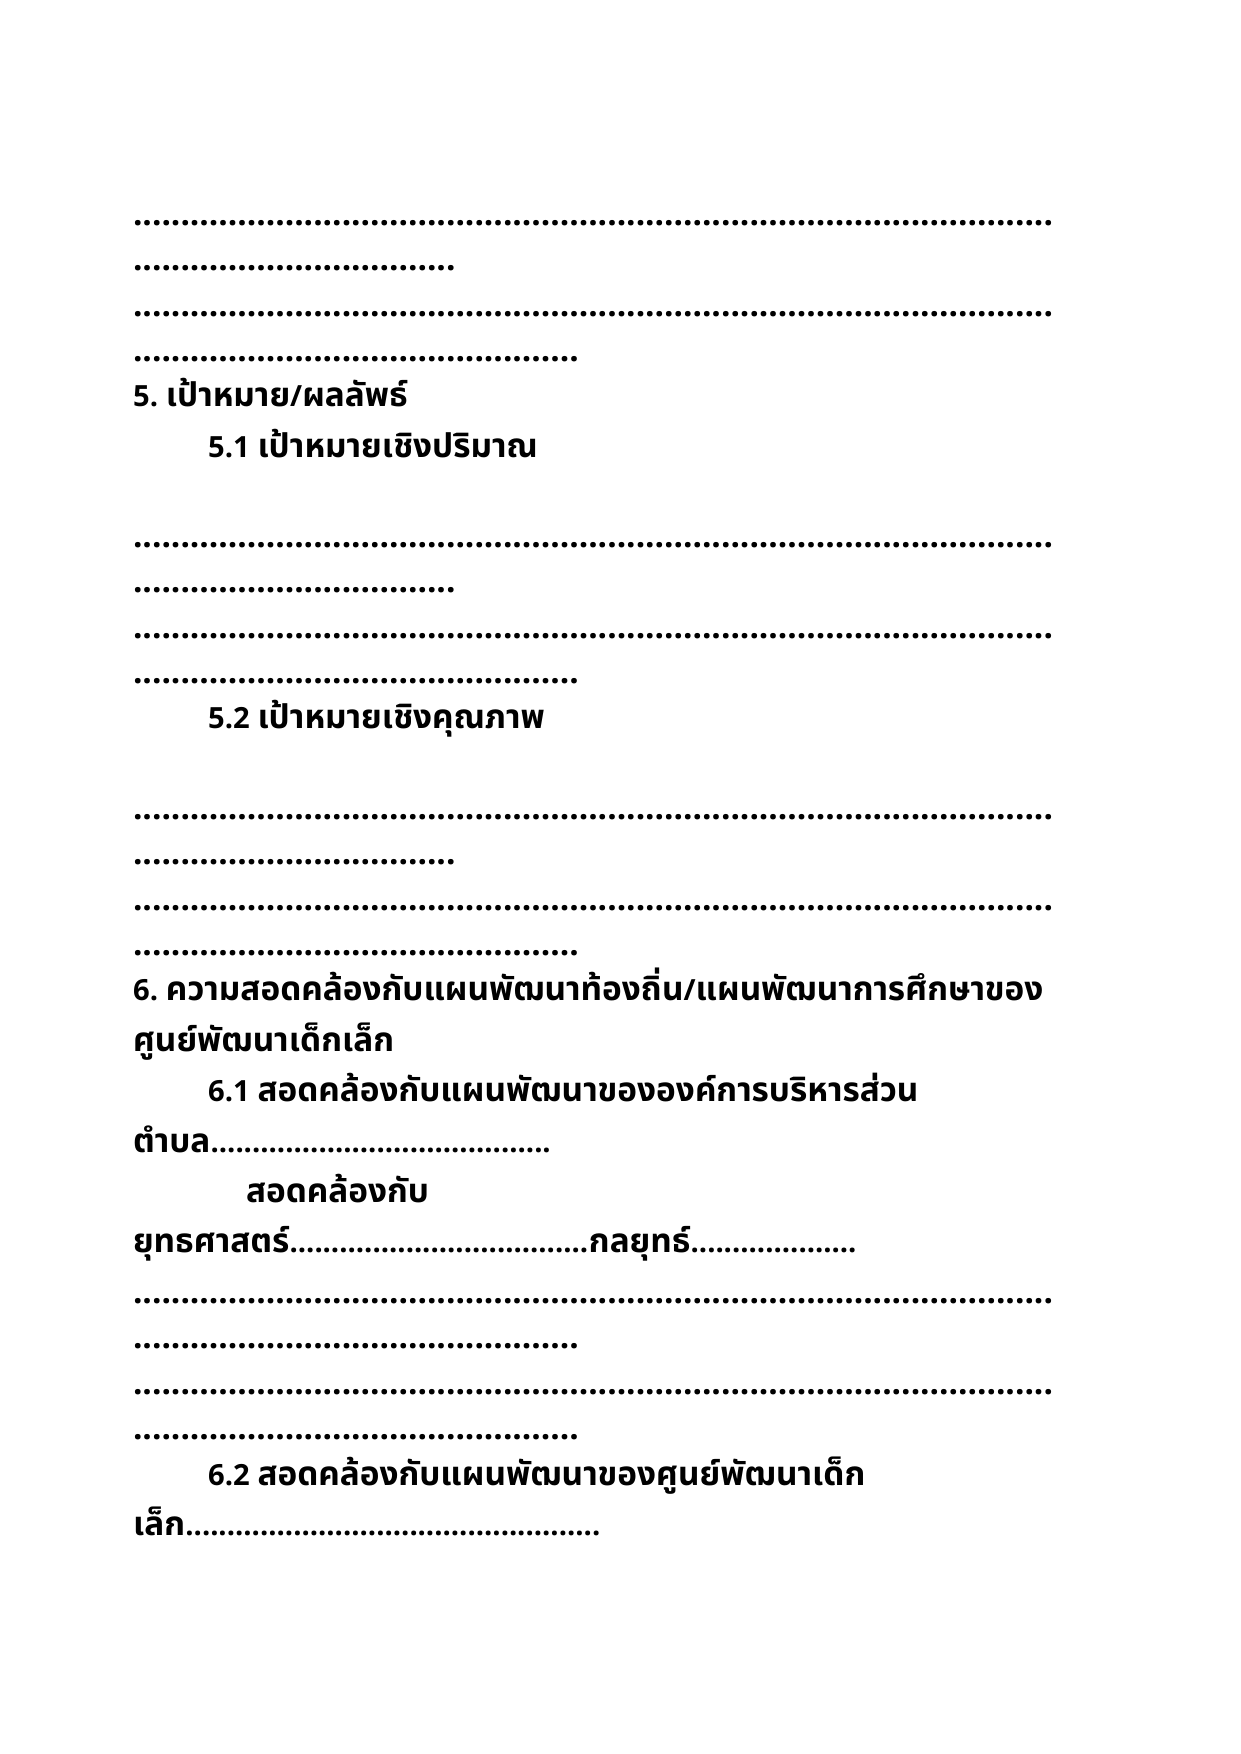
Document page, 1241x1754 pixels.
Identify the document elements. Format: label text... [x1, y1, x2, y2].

text 6.1 สอดคล้องกับแผนพัฒนาขององค์การบริหารส่วนตำบล......................................... [133, 1066, 1063, 1167]
text ................................................................................................................................... [133, 472, 1063, 603]
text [133, 1359, 1063, 1449]
text 5. เป้าหมาย/ผลลัพธ์ [133, 371, 1063, 422]
text 6.2 สอดคล้องกับแผนพัฒนาของศูนย์พัฒนาเด็กเล็ก.................................................. [133, 1449, 1063, 1550]
text 5.2 เป้าหมายเชิงคุณภาพ [133, 693, 1063, 744]
text สอดคล้องกับยุทธศาสตร์....................................กลยุทธ์.................... [133, 1167, 1063, 1268]
text ................................................................................................................................................ [133, 874, 1063, 965]
text 6. ความสอดคล้องกับแผนพัฒนาท้องถิ่น/แผนพัฒนาการศึกษาของศูนย์พัฒนาเด็กเล็ก [133, 965, 1063, 1066]
text ................................................................................................................................................ [133, 603, 1063, 693]
text ................................................................................................................................................ [133, 1268, 1063, 1359]
text ................................................................................................................................... [133, 150, 1063, 281]
text 5.1 เป้าหมายเชิงปริมาณ [133, 422, 1063, 472]
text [133, 281, 1063, 371]
text ................................................................................................................................... [133, 744, 1063, 874]
